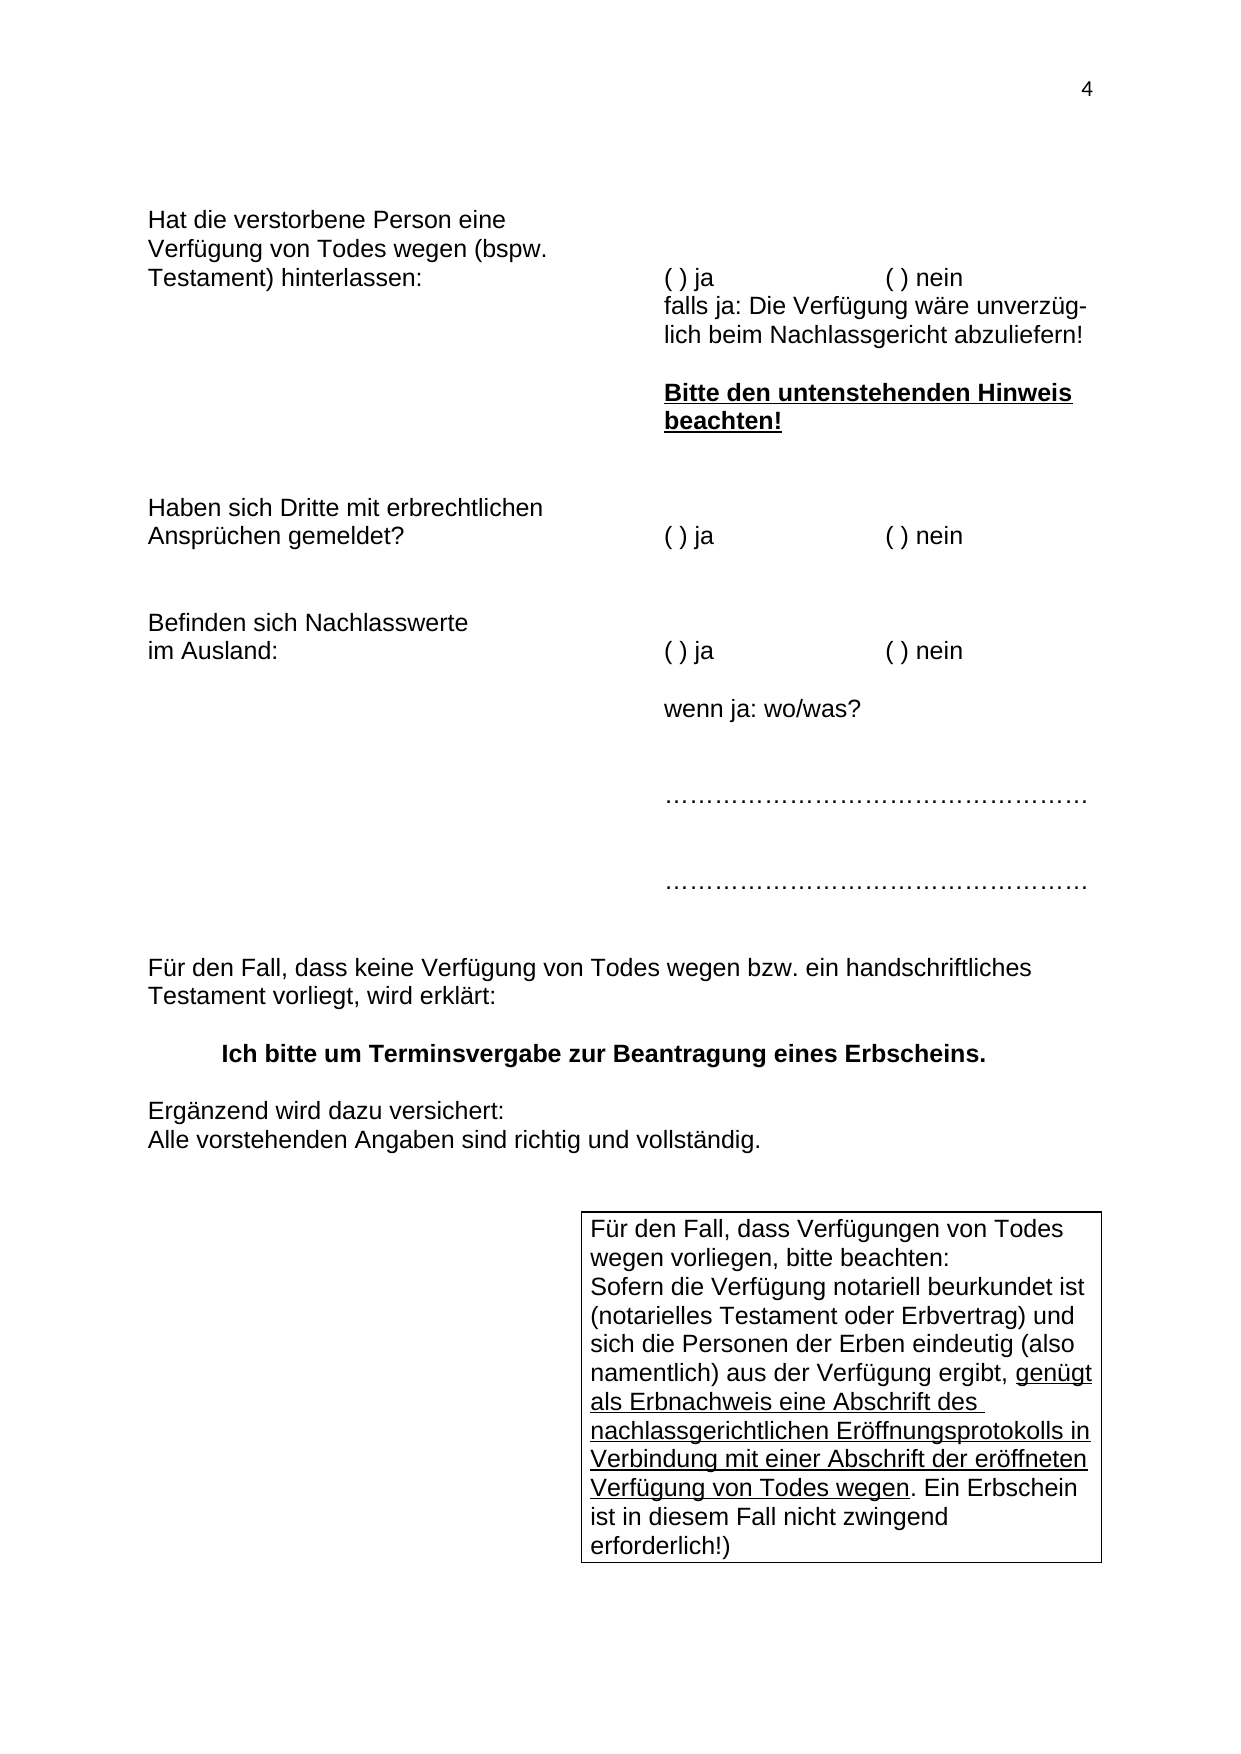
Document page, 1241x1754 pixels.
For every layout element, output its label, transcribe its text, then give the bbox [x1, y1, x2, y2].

text Ergänzend wird dazu versichert: [148, 1096, 1093, 1125]
text Verfügung von Todes wegen (bspw. [148, 234, 1093, 263]
text Bitte den untenstehenden Hinweis [148, 378, 1093, 406]
text Alle vorstehenden Angaben sind richtig und vollständig. [148, 1125, 1093, 1154]
text im Ausland: ( ) ja ( ) nein [148, 636, 1093, 665]
text falls ja: Die Verfügung wäre unverzüg- [148, 291, 1093, 320]
text Ansprüchen gemeldet? ( ) ja ( ) nein [148, 521, 1093, 550]
text …………………………………………… [148, 780, 1093, 809]
text Ich bitte um Terminsvergabe zur Beantragung eines Erbscheins. [221, 1039, 1093, 1068]
text Für den Fall, dass keine Verfügung von Todes wegen bzw. ein handschriftliches Testament vorliegt, wird erklärt: [148, 953, 1093, 1010]
text lich beim Nachlassgericht abzuliefern! [148, 320, 1093, 349]
text Sofern die Verfügung notariell beurkundet ist (notarielles Testament oder Erbvertrag) und sich die Personen der Erben eindeutig (also namentlich) aus der Verfügung ergibt, genügt als Erbnachweis eine Abschrift des nachlassgerichtlichen Eröffnungsprotokolls in Verbindung mit einer Abschrift der eröffneten Verfügung von Todes wegen. Ein Erbschein ist in diesem Fall nicht zwingend erforderlich!) [582, 1269, 1101, 1562]
text …………………………………………… [148, 866, 1093, 895]
text Für den Fall, dass Verfügungen von Todes wegen vorliegen, bitte beachten: [582, 1213, 1101, 1269]
text Haben sich Dritte mit erbrechtlichen [148, 493, 1093, 521]
text beachten! [148, 406, 1093, 435]
text Hat die verstorbene Person eine [148, 205, 1093, 234]
text Testament) hinterlassen: ( ) ja ( ) nein [148, 263, 1093, 291]
text Befinden sich Nachlasswerte [148, 608, 1093, 636]
text wenn ja: wo/was? [148, 694, 1093, 723]
